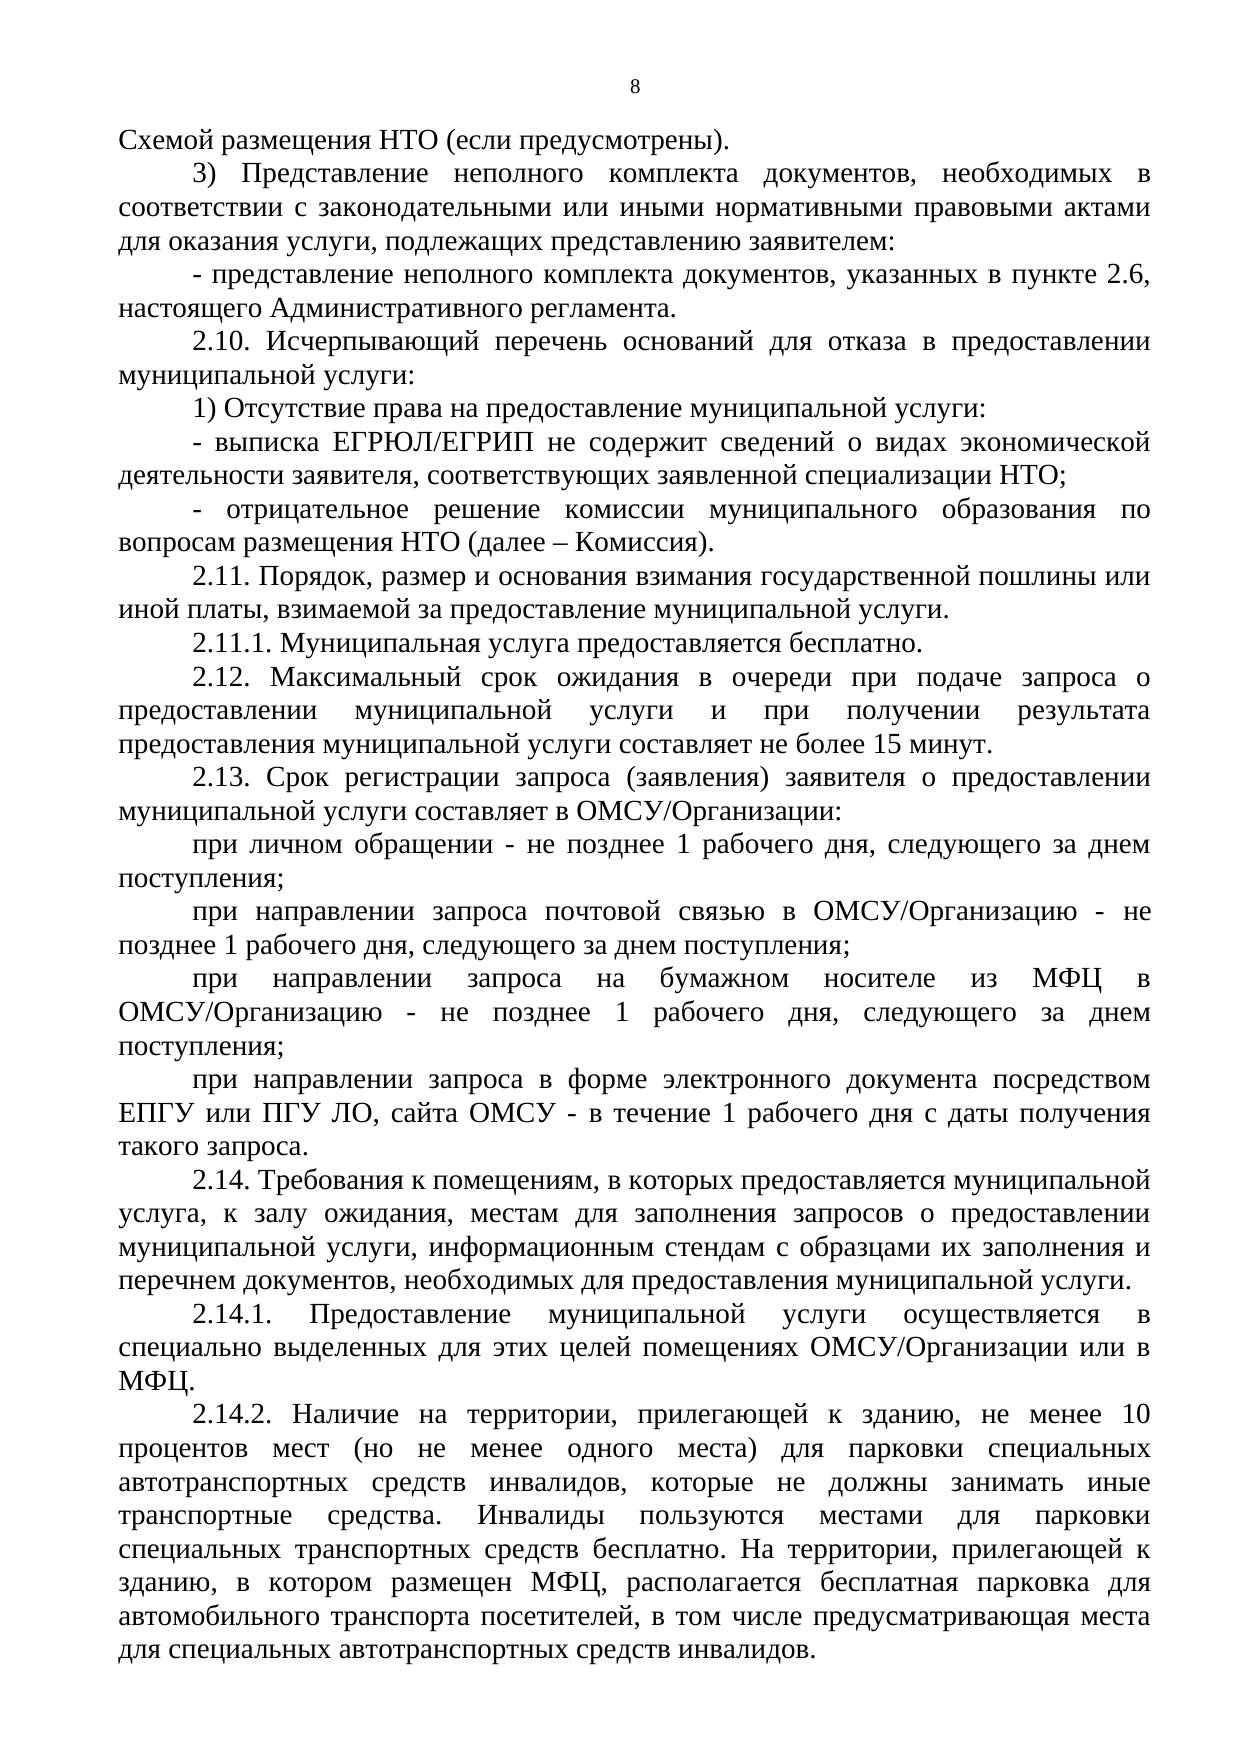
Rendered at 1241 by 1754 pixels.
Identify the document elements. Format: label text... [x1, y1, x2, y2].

text 2.11. Порядок, размер и основания взимания государственной пошлины или иной платы, взимаемой за предоставление муниципальной услуги. [118, 558, 1152, 625]
text - отрицательное решение комиссии муниципального образования по вопросам размещения НТО (далее – Комиссия). [118, 491, 1152, 558]
text 2.13. Срок регистрации запроса (заявления) заявителя о предоставлении муниципальной услуги составляет в ОМСУ/Организации: [118, 759, 1152, 826]
text 2.12. Максимальный срок ожидания в очереди при подаче запроса о предоставлении муниципальной услуги и при получении результата предоставления муниципальной услуги составляет не более 15 минут. [118, 659, 1152, 759]
text 1) Отсутствие права на предоставление муниципальной услуги: [118, 390, 1152, 424]
text при направлении запроса в форме электронного документа посредством ЕПГУ или ПГУ ЛО, сайта ОМСУ - в течение 1 рабочего дня с даты получения такого запроса. [118, 1061, 1152, 1162]
text - представление неполного комплекта документов, указанных в пункте 2.6, настоящего Административного регламента. [118, 256, 1152, 323]
text при личном обращении - не позднее 1 рабочего дня, следующего за днем поступления; [118, 826, 1152, 893]
text 2.10. Исчерпывающий перечень оснований для отказа в предоставлении муниципальной услуги: [118, 323, 1152, 390]
text 2.11.1. Муниципальная услуга предоставляется бесплатно. [118, 625, 1152, 659]
text 2.14. Требования к помещениям, в которых предоставляется муниципальной услуга, к залу ожидания, местам для заполнения запросов о предоставлении муниципальной услуги, информационным стендам с образцами их заполнения и перечнем документов, необходимых для предоставления муниципальной услуги. [118, 1162, 1152, 1296]
text - выписка ЕГРЮЛ/ЕГРИП не содержит сведений о видах экономической деятельности заявителя, соответствующих заявленной специализации НТО; [118, 424, 1152, 491]
text при направлении запроса на бумажном носителе из МФЦ в ОМСУ/Организацию - не позднее 1 рабочего дня, следующего за днем поступления; [118, 961, 1152, 1061]
text 2.14.2. Наличие на территории, прилегающей к зданию, не менее 10 процентов мест (но не менее одного места) для парковки специальных автотранспортных средств инвалидов, которые не должны занимать иные транспортные средства. Инвалиды пользуются местами для парковки специальных транспортных средств бесплатно. На территории, прилегающей к зданию, в котором размещен МФЦ, располагается бесплатная парковка для автомобильного транспорта посетителей, в том числе предусматривающая места для специальных автотранспортных средств инвалидов. [118, 1397, 1152, 1665]
text 2.14.1. Предоставление муниципальной услуги осуществляется в специально выделенных для этих целей помещениях ОМСУ/Организации или в МФЦ. [118, 1296, 1152, 1397]
text 3) Представление неполного комплекта документов, необходимых в соответствии с законодательными или иными нормативными правовыми актами для оказания услуги, подлежащих представлению заявителем: [118, 156, 1152, 256]
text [118, 122, 1152, 156]
text при направлении запроса почтовой связью в ОМСУ/Организацию - не позднее 1 рабочего дня, следующего за днем поступления; [118, 893, 1152, 961]
